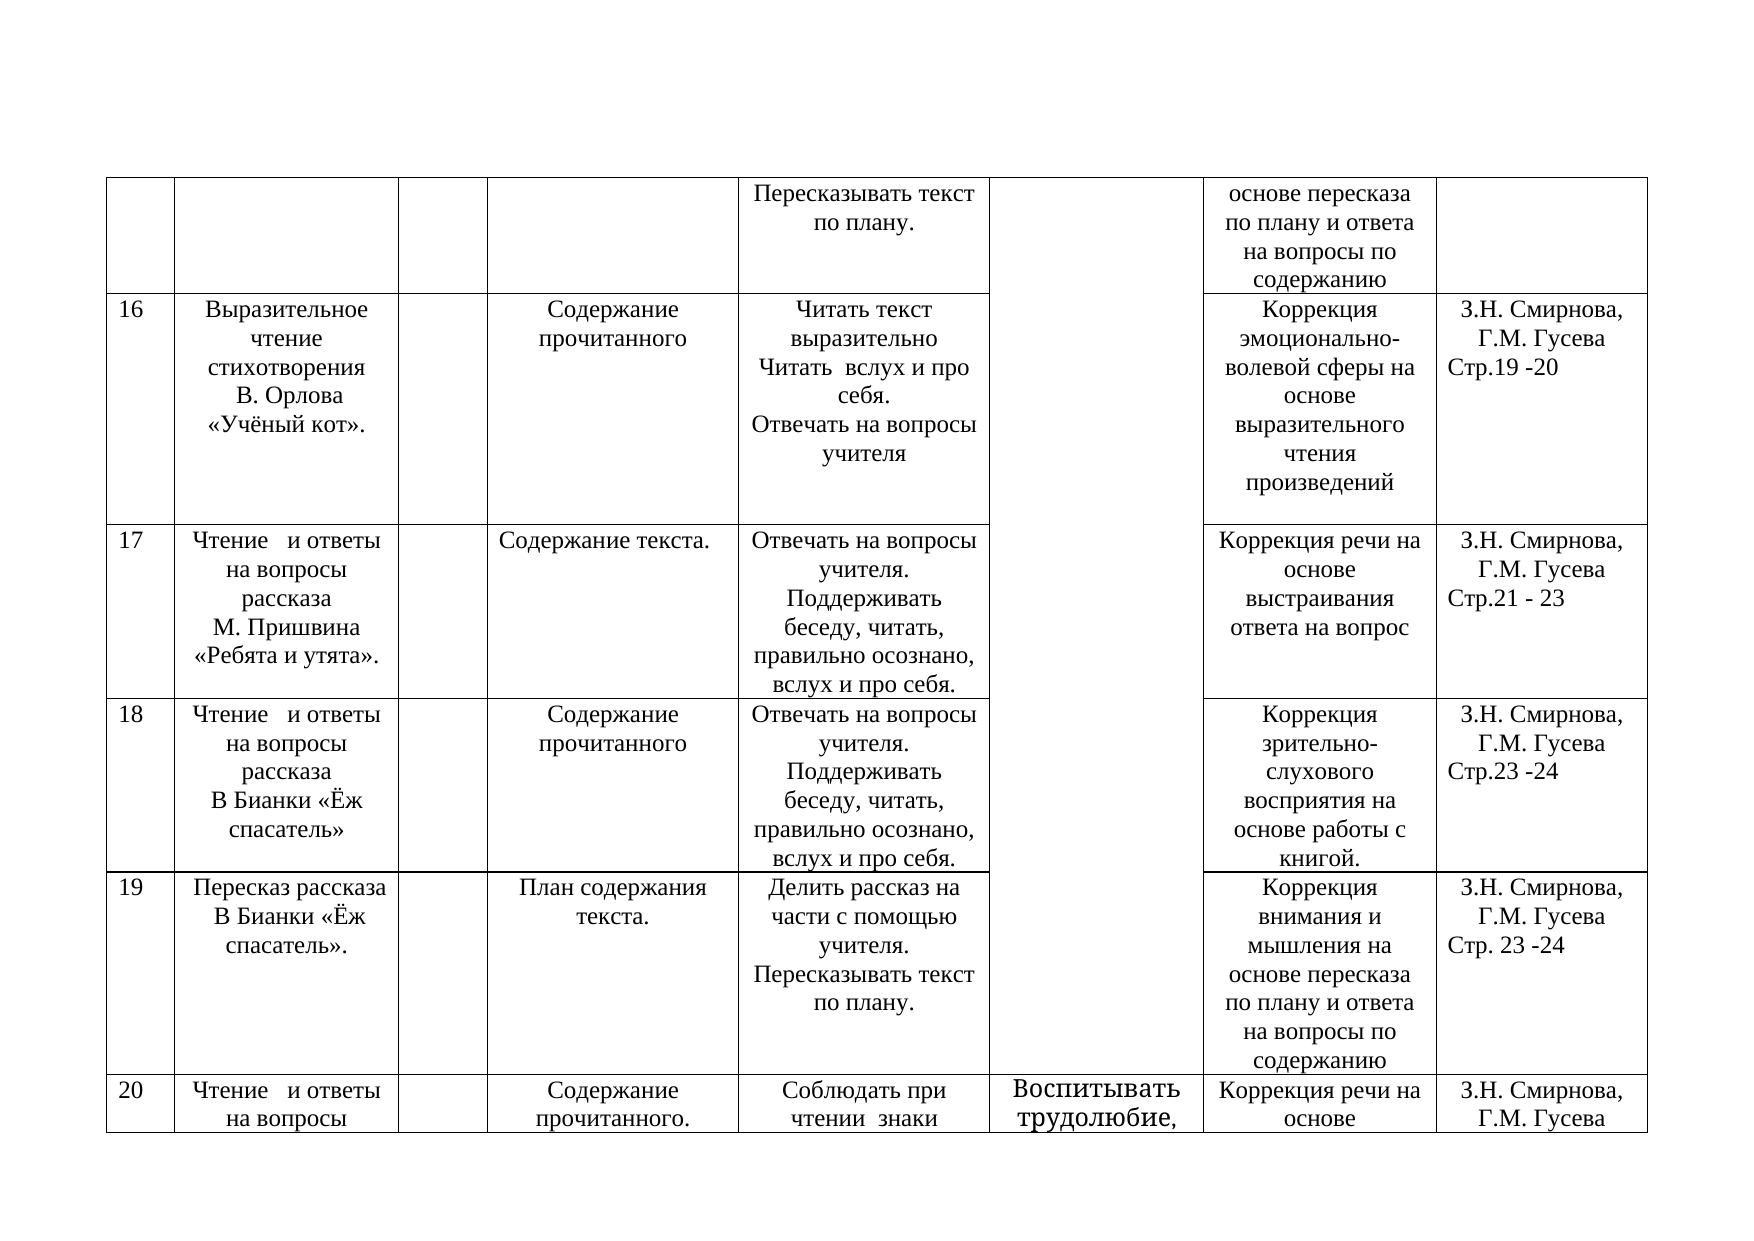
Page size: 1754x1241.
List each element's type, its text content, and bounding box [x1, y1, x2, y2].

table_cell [488, 1075, 738, 1132]
table_cell Пересказ рассказа В Бианки «Ёж спасатель». [175, 873, 398, 1074]
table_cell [175, 178, 398, 293]
table_cell Коррекция речи на основе выстраивания ответа на вопрос [1204, 525, 1436, 698]
table_cell Содержание прочитанного [488, 294, 738, 524]
table_cell [990, 178, 1203, 1074]
table_cell З.Н. Смирнова, Г.М. Гусева Стр. 23 -24 [1437, 873, 1647, 1074]
table_cell [399, 699, 487, 871]
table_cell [990, 1075, 1203, 1132]
table_cell План содержания текста. [488, 873, 738, 1074]
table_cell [175, 1075, 398, 1132]
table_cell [1437, 1075, 1647, 1132]
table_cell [1437, 178, 1647, 293]
table_cell З.Н. Смирнова, Г.М. Гусева Стр.23 -24 [1437, 699, 1647, 871]
table_cell 15 [107, 178, 174, 293]
table_cell Содержание текста. [488, 525, 738, 698]
table_cell Чтение и ответы на вопросы рассказа В Бианки «Ёж спасатель» [175, 699, 398, 871]
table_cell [739, 178, 989, 293]
table_cell [399, 873, 487, 1074]
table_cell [1204, 178, 1436, 293]
table_cell Делить рассказ на части с помощью учителя. Пересказывать текст по плану. [739, 873, 989, 1074]
table_cell Отвечать на вопросы учителя. Поддерживать беседу, читать, правильно осознано, вслух и про себя. [739, 525, 989, 698]
table_cell [399, 525, 487, 698]
table_cell Читать текст выразительно Читать вслух и про себя. Отвечать на вопросы учителя [739, 294, 989, 524]
table_cell Коррекция внимания и мышления на основе пересказа по плану и ответа на вопросы по содержанию [1204, 873, 1436, 1074]
table_cell З.Н. Смирнова, Г.М. Гусева Стр.21 - 23 [1437, 525, 1647, 698]
table_cell 16 [107, 294, 174, 524]
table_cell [739, 1075, 989, 1132]
table_cell Выразительное чтение стихотворения В. Орлова «Учёный кот». [175, 294, 398, 524]
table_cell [1204, 1075, 1436, 1132]
table_cell 17 [107, 525, 174, 698]
table_cell 19 [107, 873, 174, 1074]
table_cell [399, 294, 487, 524]
table_cell 18 [107, 699, 174, 871]
table_cell З.Н. Смирнова, Г.М. Гусева Стр.19 -20 [1437, 294, 1647, 524]
table_cell Отвечать на вопросы учителя. Поддерживать беседу, читать, правильно осознано, вслух и про себя. [739, 699, 989, 871]
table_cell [488, 178, 738, 293]
table_cell Чтение и ответы на вопросы рассказа М. Пришвина «Ребята и утята». [175, 525, 398, 698]
table_cell Коррекция зрительно-слухового восприятия на основе работы с книгой. [1204, 699, 1436, 871]
table_cell 20 [107, 1075, 174, 1132]
table_cell Коррекция эмоционально-волевой сферы на основе выразительного чтения произведений [1204, 294, 1436, 524]
table_cell [399, 178, 487, 293]
table_cell Содержание прочитанного [488, 699, 738, 871]
table_cell [399, 1075, 487, 1132]
